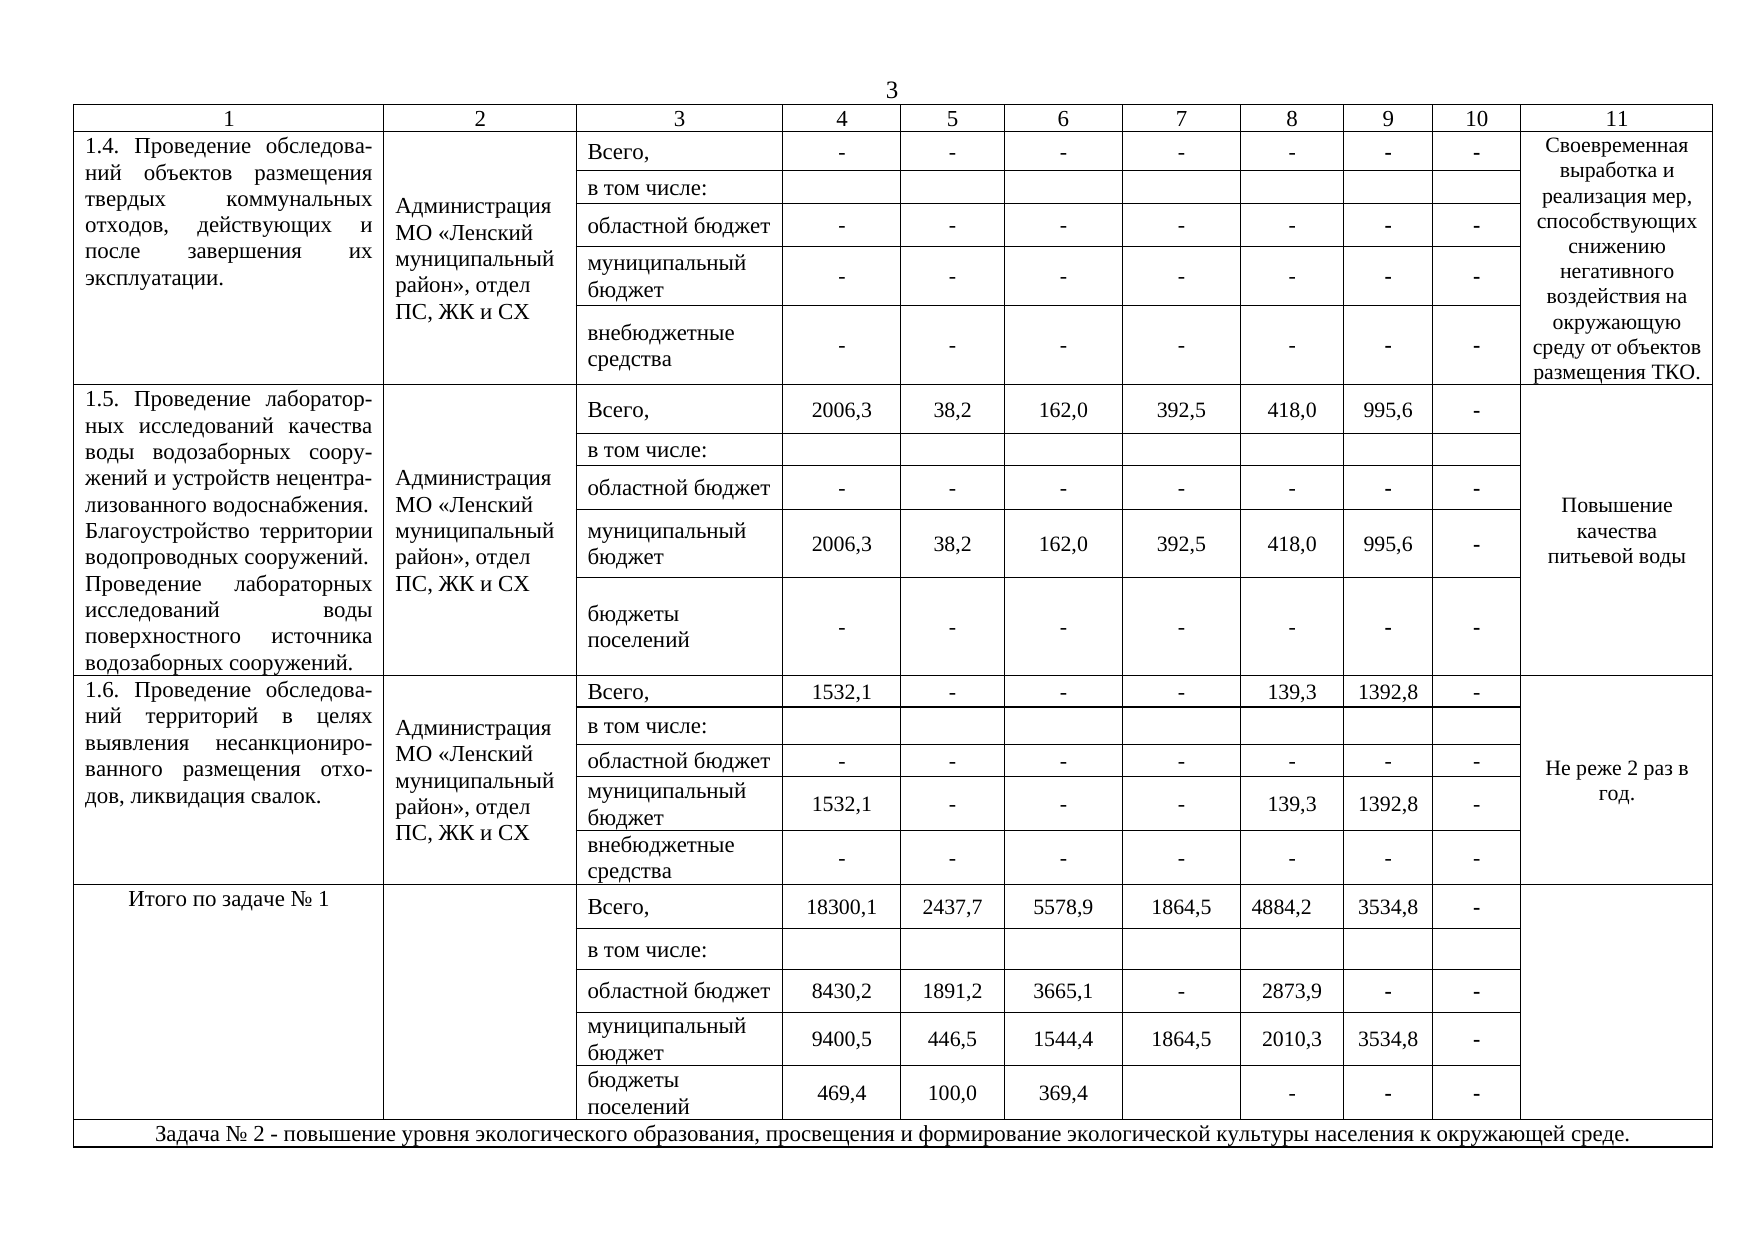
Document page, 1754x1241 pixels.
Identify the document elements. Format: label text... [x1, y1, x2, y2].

table_cell - [1433, 466, 1520, 509]
table_cell - [1241, 831, 1343, 884]
table_cell [1433, 929, 1520, 969]
table_cell Итого по задаче № 1 [74, 885, 383, 1119]
table_cell - [901, 204, 1004, 246]
table_cell 1544,4 [1005, 1013, 1122, 1065]
table_cell [1344, 708, 1432, 744]
table_cell - [1344, 466, 1432, 509]
table_cell - [1433, 1066, 1520, 1119]
table_cell Администрация МО «Ленский муниципальный район», отдел ПС, ЖК и СХ [384, 385, 576, 675]
table_cell - [1433, 676, 1520, 706]
table_header 10 [1433, 105, 1520, 131]
table_header 9 [1344, 105, 1432, 131]
table_cell муниципальный бюджет [577, 777, 782, 830]
table_cell 1891,2 [901, 970, 1004, 1012]
table_cell муниципальный бюджет [577, 510, 782, 577]
table_cell - [1344, 578, 1432, 675]
table_cell - [1005, 745, 1122, 776]
table_cell [1344, 434, 1432, 465]
table_cell - [1241, 306, 1343, 384]
table_cell - [1433, 831, 1520, 884]
table_cell Всего, [577, 132, 782, 170]
table_cell муниципальный бюджет [577, 247, 782, 305]
table_header 11 [1521, 105, 1712, 131]
table_cell [1241, 929, 1343, 969]
table_cell [1433, 434, 1520, 465]
table_cell - [1241, 466, 1343, 509]
table_cell 162,0 [1005, 510, 1122, 577]
table_header 8 [1241, 105, 1343, 131]
table_cell 38,2 [901, 510, 1004, 577]
table_cell [1521, 885, 1712, 1119]
table_cell - [1123, 831, 1240, 884]
table_cell 1.5. Проведение лаборатор-ных исследований качества воды водозаборных соору-жений и устройств нецентра-лизованного водоснабжения. Благоустройство территории водопроводных сооружений. Проведение лабораторных исследований воды поверхностного источника водозаборных сооружений. [74, 385, 383, 675]
table_cell [384, 885, 576, 1119]
table_cell - [901, 676, 1004, 706]
table_cell - [1005, 777, 1122, 830]
table_cell областной бюджет [577, 466, 782, 509]
table_cell - [1433, 306, 1520, 384]
table_cell 469,4 [783, 1066, 900, 1119]
table_cell - [1123, 247, 1240, 305]
table_cell областной бюджет [577, 970, 782, 1012]
table_cell [783, 708, 900, 744]
table_cell 100,0 [901, 1066, 1004, 1119]
table_cell - [1344, 132, 1432, 170]
table_cell 2006,3 [783, 510, 900, 577]
table_cell - [1123, 132, 1240, 170]
table_header 2 [384, 105, 576, 131]
table_cell 446,5 [901, 1013, 1004, 1065]
table_cell 2010,3 [1241, 1013, 1343, 1065]
table_header 7 [1123, 105, 1240, 131]
table_cell - [901, 745, 1004, 776]
table_cell 162,0 [1005, 385, 1122, 433]
table_cell внебюджетные средства [577, 831, 782, 884]
table_cell [901, 434, 1004, 465]
table_cell - [1123, 777, 1240, 830]
table_cell - [1123, 970, 1240, 1012]
table_cell 418,0 [1241, 385, 1343, 433]
table_cell - [1433, 204, 1520, 246]
table_cell - [1005, 831, 1122, 884]
table_cell Задача № 2 - повышение уровня экологического образования, просвещения и формирование экологической культуры населения к окружающей среде. [74, 1120, 1712, 1146]
table_cell - [1123, 204, 1240, 246]
table_cell 2006,3 [783, 385, 900, 433]
table_cell 1.4. Проведение обследова-ний объектов размещения твердых коммунальных отходов, действующих и после завершения их эксплуатации. [74, 132, 383, 384]
table_cell 139,3 [1241, 777, 1343, 830]
table_cell 3534,8 [1344, 885, 1432, 928]
table_cell - [1344, 247, 1432, 305]
table_cell [901, 708, 1004, 744]
table_cell - [1005, 466, 1122, 509]
table_cell в том числе: [577, 929, 782, 969]
table_cell в том числе: [577, 708, 782, 744]
table_cell 1.6. Проведение обследова-ний территорий в целях выявления несанкциониро-ванного размещения отхо-дов, ликвидация свалок. [74, 676, 383, 884]
table_cell областной бюджет [577, 745, 782, 776]
table_cell 9400,5 [783, 1013, 900, 1065]
table_cell - [1433, 1013, 1520, 1065]
table_cell 139,3 [1241, 676, 1343, 706]
table_cell [1344, 929, 1432, 969]
table_cell [1005, 929, 1122, 969]
table_cell [1005, 434, 1122, 465]
table_cell [1433, 708, 1520, 744]
table_cell - [1433, 885, 1520, 928]
table_cell 1392,8 [1344, 777, 1432, 830]
table_cell 1864,5 [1123, 885, 1240, 928]
table_cell 1532,1 [783, 777, 900, 830]
table_cell 3534,8 [1344, 1013, 1432, 1065]
table_cell в том числе: [577, 434, 782, 465]
table_cell в том числе: [577, 171, 782, 203]
table_cell - [901, 247, 1004, 305]
table_cell - [1344, 970, 1432, 1012]
table_header 3 [577, 105, 782, 131]
table_cell внебюджетные средства [577, 306, 782, 384]
table_cell 995,6 [1344, 385, 1432, 433]
table_cell - [783, 831, 900, 884]
table_cell - [901, 466, 1004, 509]
table_cell - [901, 831, 1004, 884]
table_cell [1344, 171, 1432, 203]
table_cell 369,4 [1005, 1066, 1122, 1119]
table_cell - [1241, 1066, 1343, 1119]
table_cell 995,6 [1344, 510, 1432, 577]
table_cell - [783, 204, 900, 246]
table_cell - [1344, 745, 1432, 776]
table_cell Своевременная выработка и реализация мер, способствующих снижению негативного воздействия на окружающую среду от объектов размещения ТКО. [1521, 132, 1712, 384]
table_cell - [1241, 132, 1343, 170]
table_cell - [1344, 831, 1432, 884]
table_cell Администрация МО «Ленский муниципальный район», отдел ПС, ЖК и СХ [384, 676, 576, 884]
table_cell - [901, 777, 1004, 830]
table_cell [1123, 1066, 1240, 1119]
table_cell - [1344, 1066, 1432, 1119]
table_cell областной бюджет [577, 204, 782, 246]
table_cell - [783, 745, 900, 776]
table_cell - [1433, 510, 1520, 577]
table_cell 18300,1 [783, 885, 900, 928]
table_cell - [1005, 132, 1122, 170]
table_cell Всего, [577, 385, 782, 433]
table_cell - [783, 578, 900, 675]
table_cell - [1123, 676, 1240, 706]
table_cell - [1241, 745, 1343, 776]
table_cell - [1433, 132, 1520, 170]
table_cell Всего, [577, 885, 782, 928]
table_cell [783, 171, 900, 203]
table_cell [1241, 434, 1343, 465]
table_cell - [901, 132, 1004, 170]
table_cell - [1005, 578, 1122, 675]
table_cell - [1005, 204, 1122, 246]
table_cell [1123, 434, 1240, 465]
table_cell 418,0 [1241, 510, 1343, 577]
table_cell - [1433, 385, 1520, 433]
table_cell - [1241, 247, 1343, 305]
table_cell 8430,2 [783, 970, 900, 1012]
table_cell муниципальный бюджет [577, 1013, 782, 1065]
table_cell - [1123, 466, 1240, 509]
table_cell - [1005, 676, 1122, 706]
table_cell 4884,2 [1241, 885, 1343, 928]
table_cell бюджеты поселений [577, 1066, 782, 1119]
table_cell [1241, 708, 1343, 744]
table_cell - [783, 132, 900, 170]
table_cell 1532,1 [783, 676, 900, 706]
table_cell Не реже 2 раз в год. [1521, 676, 1712, 884]
table_cell [1123, 708, 1240, 744]
table_cell - [1005, 306, 1122, 384]
table_cell 2873,9 [1241, 970, 1343, 1012]
table_cell [783, 929, 900, 969]
table_cell - [783, 466, 900, 509]
table_cell 1392,8 [1344, 676, 1432, 706]
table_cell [384, 132, 576, 384]
table_cell - [1433, 777, 1520, 830]
table_cell - [1433, 578, 1520, 675]
table_cell 392,5 [1123, 385, 1240, 433]
table_cell - [1241, 204, 1343, 246]
table_cell Повышение качества питьевой воды [1521, 385, 1712, 675]
table_cell - [901, 578, 1004, 675]
table_cell - [901, 306, 1004, 384]
table_cell [1123, 171, 1240, 203]
table_cell - [1433, 247, 1520, 305]
table_cell [1433, 171, 1520, 203]
table_cell Всего, [577, 676, 782, 706]
table_cell 392,5 [1123, 510, 1240, 577]
table_header 5 [901, 105, 1004, 131]
table_cell [901, 171, 1004, 203]
table_cell [901, 929, 1004, 969]
table_cell [1123, 929, 1240, 969]
table_cell - [1433, 745, 1520, 776]
table_cell - [1123, 306, 1240, 384]
table_cell - [1123, 745, 1240, 776]
table_cell [1005, 171, 1122, 203]
table_cell - [1123, 578, 1240, 675]
table_cell 2437,7 [901, 885, 1004, 928]
table_cell 1864,5 [1123, 1013, 1240, 1065]
table_header 4 [783, 105, 900, 131]
table_header 1 [74, 105, 383, 131]
table_cell - [783, 247, 900, 305]
table_cell - [1241, 578, 1343, 675]
table_cell 3665,1 [1005, 970, 1122, 1012]
table_cell 38,2 [901, 385, 1004, 433]
table_cell [1005, 708, 1122, 744]
table_cell - [783, 306, 900, 384]
table_cell - [1005, 247, 1122, 305]
table_cell 5578,9 [1005, 885, 1122, 928]
table_cell бюджеты поселений [577, 578, 782, 675]
table_cell - [1433, 970, 1520, 1012]
table_cell - [1344, 204, 1432, 246]
table_cell [783, 434, 900, 465]
table_cell - [1344, 306, 1432, 384]
table_header 6 [1005, 105, 1122, 131]
table_cell [1241, 171, 1343, 203]
